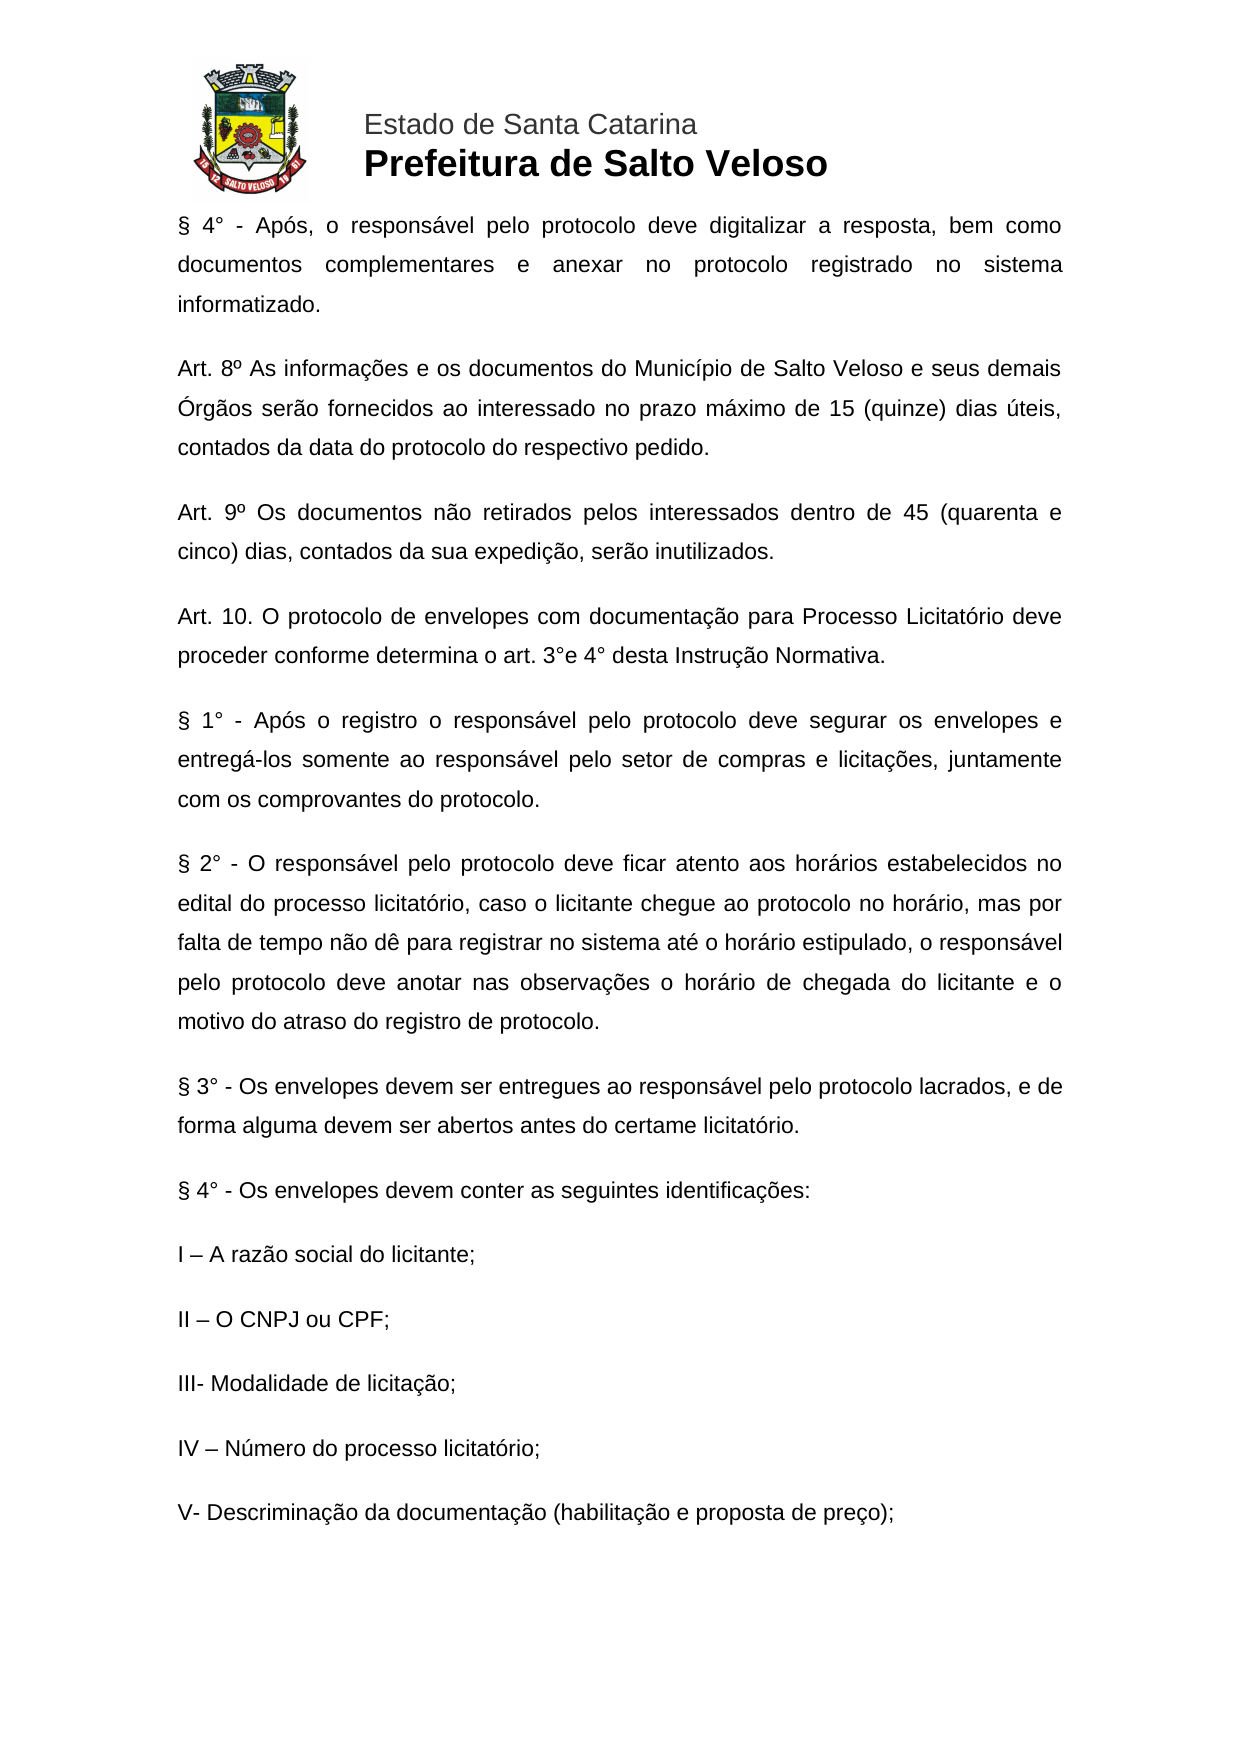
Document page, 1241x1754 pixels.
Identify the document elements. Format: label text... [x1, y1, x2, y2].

text § 3° - Os envelopes devem ser entregues ao responsável pelo protocolo lacrados, e de forma alguma devem ser abertos antes do certame licitatório. [177, 1073, 1063, 1138]
text § 4° - Os envelopes devem conter as seguintes identificações: [177, 1177, 1063, 1203]
text Art. 8º As informações e os documentos do Município de Salto Veloso e seus demais Órgãos serão fornecidos ao interessado no prazo máximo de 15 (quinze) dias úteis, contados da data do protocolo do respectivo pedido. [177, 355, 1063, 461]
text § 4° - Após, o responsável pelo protocolo deve digitalizar a resposta, bem como documentos complementares e anexar no protocolo registrado no sistema informatizado. [177, 212, 1063, 317]
text IV – Número do processo licitatório; [177, 1434, 1063, 1461]
text V- Descriminação da documentação (habilitação e proposta de preço); [177, 1499, 1063, 1525]
picture [191, 57, 310, 204]
text § 2° - O responsável pelo protocolo deve ficar atento aos horários estabelecidos no edital do processo licitatório, caso o licitante chegue ao protocolo no horário, mas por falta de tempo não dê para registrar no sistema até o horário estipulado, o responsável pelo protocolo deve anotar nas observações o horário de chegada do licitante e o motivo do atraso do registro de protocolo. [177, 850, 1063, 1034]
text II – O CNPJ ou CPF; [177, 1306, 1063, 1332]
text I – A razão social do licitante; [177, 1241, 1063, 1267]
text § 1° - Após o registro o responsável pelo protocolo deve segurar os envelopes e entregá-los somente ao responsável pelo setor de compras e licitações, juntamente com os comprovantes do protocolo. [177, 707, 1063, 812]
text III- Modalidade de licitação; [177, 1370, 1063, 1396]
text Art. 9º Os documentos não retirados pelos interessados dentro de 45 (quarenta e cinco) dias, contados da sua expedição, serão inutilizados. [177, 499, 1063, 565]
text Art. 10. O protocolo de envelopes com documentação para Processo Licitatório deve proceder conforme determina o art. 3°e 4° desta Instrução Normativa. [177, 603, 1063, 669]
